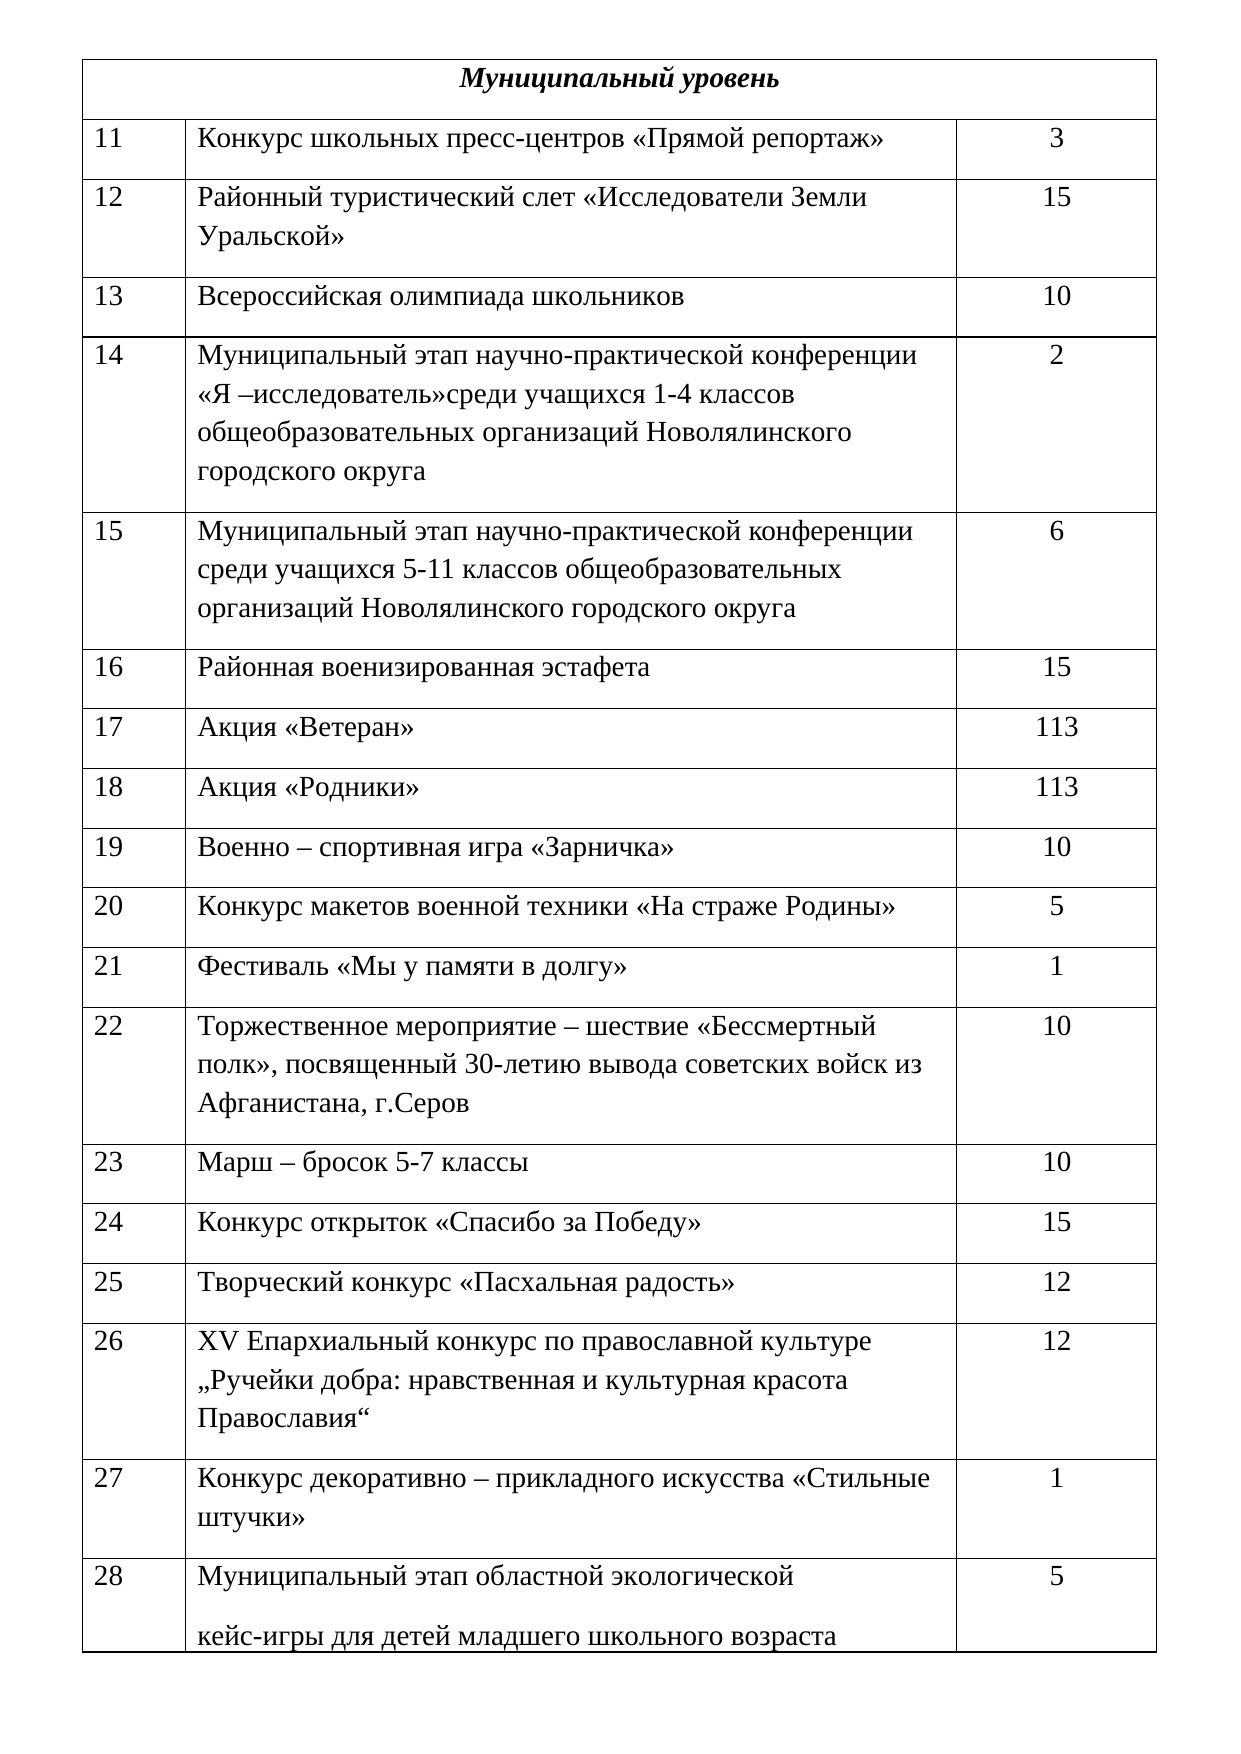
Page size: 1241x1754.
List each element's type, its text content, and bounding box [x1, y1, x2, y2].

table_cell 14 [83, 338, 185, 512]
table_cell 13 [83, 278, 185, 336]
table_cell 113 [957, 769, 1156, 828]
table_cell 28 [83, 1559, 185, 1651]
table_cell 10 [957, 829, 1156, 887]
table_cell 16 [83, 650, 185, 708]
table_cell XV Епархиальный конкурс по православной культуре „Ручейки добра: нравственная и культурная красота Православия“ [186, 1324, 956, 1459]
table_cell 18 [83, 769, 185, 828]
table_cell 12 [957, 1324, 1156, 1459]
table_cell Муниципальный уровень [83, 60, 1156, 119]
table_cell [186, 1559, 956, 1651]
table_cell Конкурс открыток «Спасибо за Победу» [186, 1204, 956, 1263]
table_cell 10 [957, 1008, 1156, 1143]
table_cell Фестиваль «Мы у памяти в долгу» [186, 948, 956, 1007]
table_cell Конкурс макетов военной техники «На страже Родины» [186, 888, 956, 947]
table_cell 113 [957, 709, 1156, 768]
table_cell Марш – бросок 5-7 классы [186, 1145, 956, 1203]
table_cell 12 [957, 1264, 1156, 1322]
table_cell 2 [957, 338, 1156, 512]
table_cell 15 [83, 513, 185, 648]
table_cell 5 [957, 1559, 1156, 1651]
table_cell Акция «Родники» [186, 769, 956, 828]
table_cell 21 [83, 948, 185, 1007]
table_cell 10 [957, 1145, 1156, 1203]
table_cell 17 [83, 709, 185, 768]
table_cell 25 [83, 1264, 185, 1322]
table_cell 20 [83, 888, 185, 947]
table_cell Районный туристический слет «Исследователи Земли Уральской» [186, 180, 956, 277]
table_cell 19 [83, 829, 185, 887]
table_cell 22 [83, 1008, 185, 1143]
table_cell Военно – спортивная игра «Зарничка» [186, 829, 956, 887]
table_cell 3 [957, 120, 1156, 178]
table_cell 1 [957, 948, 1156, 1007]
table_cell 5 [957, 888, 1156, 947]
table_cell Творческий конкурс «Пасхальная радость» [186, 1264, 956, 1322]
table_cell 12 [83, 180, 185, 277]
table_cell 15 [957, 650, 1156, 708]
table_cell Торжественное мероприятие – шествие «Бессмертный полк», посвященный 30-летию вывода советских войск из Афганистана, г.Серов [186, 1008, 956, 1143]
table_cell 15 [957, 180, 1156, 277]
table_cell Всероссийская олимпиада школьников [186, 278, 956, 336]
table_cell 10 [957, 278, 1156, 336]
table_cell Конкурс школьных пресс-центров «Прямой репортаж» [186, 120, 956, 178]
table_cell 26 [83, 1324, 185, 1459]
table_cell 15 [957, 1204, 1156, 1263]
table_cell Районная военизированная эстафета [186, 650, 956, 708]
table_cell Конкурс декоративно – прикладного искусства «Стильные штучки» [186, 1460, 956, 1557]
table_cell 6 [957, 513, 1156, 648]
table_cell Муниципальный этап научно-практической конференции «Я –исследователь»среди учащихся 1-4 классов общеобразовательных организаций Новолялинского городского округа [186, 338, 956, 512]
table_cell Акция «Ветеран» [186, 709, 956, 768]
table_cell 23 [83, 1145, 185, 1203]
table_cell 24 [83, 1204, 185, 1263]
table_cell 1 [957, 1460, 1156, 1557]
table_cell Муниципальный этап научно-практической конференции среди учащихся 5-11 классов общеобразовательных организаций Новолялинского городского округа [186, 513, 956, 648]
table_cell 27 [83, 1460, 185, 1557]
table_cell 11 [83, 120, 185, 178]
